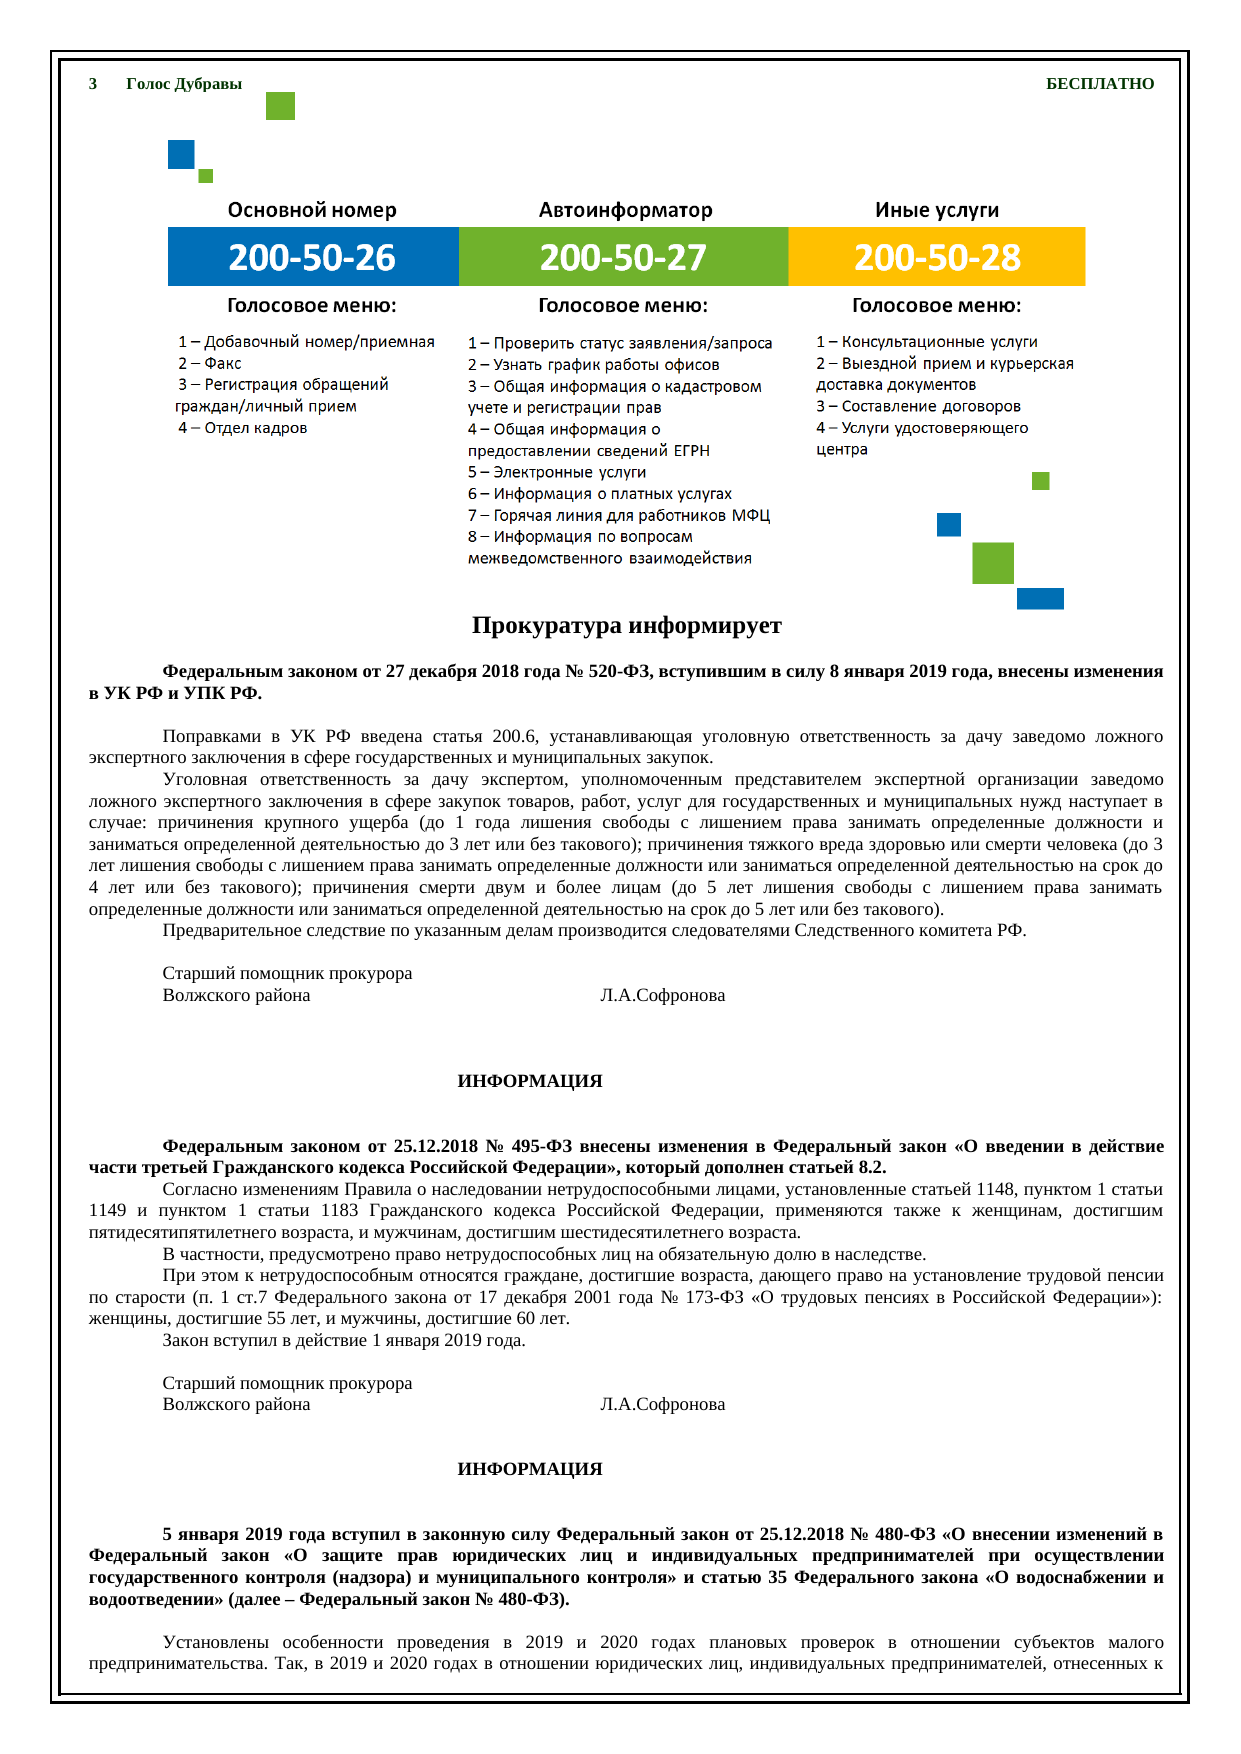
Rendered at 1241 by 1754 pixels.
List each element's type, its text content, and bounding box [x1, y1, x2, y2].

text Волжского района Л.А.Софронова [89, 984, 1165, 1005]
text Старший помощник прокурора [89, 1372, 1165, 1393]
text Волжского района Л.А.Софронова [89, 1393, 1165, 1415]
picture [168, 92, 1086, 610]
text Уголовная ответственность за дачу экспертом, уполномоченным представителем экспертной организации заведомо ложного экспертного заключения в сфере закупок товаров, работ, услуг для государственных и муниципальных нужд наступает в случае: причинения крупного ущерба (до 1 года лишения свободы с лишением права занимать определенные должности и заниматься определенной деятельностью до 3 лет или без такового); причинения тяжкого вреда здоровью или смерти человека (до 3 лет лишения свободы с лишением права занимать определенные должности или заниматься определенной деятельностью на срок до 4 лет или без такового); причинения смерти двум и более лицам (до 5 лет лишения свободы с лишением права занимать определенные должности или заниматься определенной деятельностью на срок до 5 лет или без такового). [89, 768, 1165, 919]
text Прокуратура информирует [89, 610, 1165, 639]
text Закон вступил в действие 1 января 2019 года. [89, 1329, 1165, 1350]
text Федеральным законом от 27 декабря 2018 года № 520-ФЗ, вступившим в силу 8 января 2019 года, внесены изменения в УК РФ и УПК РФ. [89, 660, 1165, 703]
text Старший помощник прокурора [89, 962, 1165, 984]
text ИНФОРМАЦИЯ [384, 1070, 1165, 1091]
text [89, 1631, 1165, 1674]
text Предварительное следствие по указанным делам производится следователями Следственного комитета РФ. [89, 919, 1165, 941]
text 5 января 2019 года вступил в законную силу Федеральный закон от 25.12.2018 № 480-ФЗ «О внесении изменений в Федеральный закон «О защите прав юридических лиц и индивидуальных предпринимателей при осуществлении государственного контроля (надзора) и муниципального контроля» и статью 35 Федерального закона «О водоснабжении и водоотведении» (далее – Федеральный закон № 480-ФЗ). [89, 1523, 1165, 1609]
text Поправками в УК РФ введена статья 200.6, устанавливающая уголовную ответственность за дачу заведомо ложного экспертного заключения в сфере государственных и муниципальных закупок. [89, 725, 1165, 768]
text При этом к нетрудоспособным относятся граждане, достигшие возраста, дающего право на установление трудовой пенсии по старости (п. 1 ст.7 Федерального закона от 17 декабря 2001 года № 173-ФЗ «О трудовых пенсиях в Российской Федерации»): женщины, достигшие 55 лет, и мужчины, достигшие 60 лет. [89, 1264, 1165, 1329]
text В частности, предусмотрено право нетрудоспособных лиц на обязательную долю в наследстве. [89, 1242, 1165, 1264]
text Федеральным законом от 25.12.2018 № 495-ФЗ внесены изменения в Федеральный закон «О введении в действие части третьей Гражданского кодекса Российской Федерации», который дополнен статьей 8.2. [89, 1134, 1165, 1178]
text ИНФОРМАЦИЯ [384, 1458, 1165, 1479]
text Согласно изменениям Правила о наследовании нетрудоспособными лицами, установленные статьей 1148, пунктом 1 статьи 1149 и пунктом 1 статьи 1183 Гражданского кодекса Российской Федерации, применяются также к женщинам, достигшим пятидесятипятилетнего возраста, и мужчинам, достигшим шестидесятилетнего возраста. [89, 1178, 1165, 1242]
